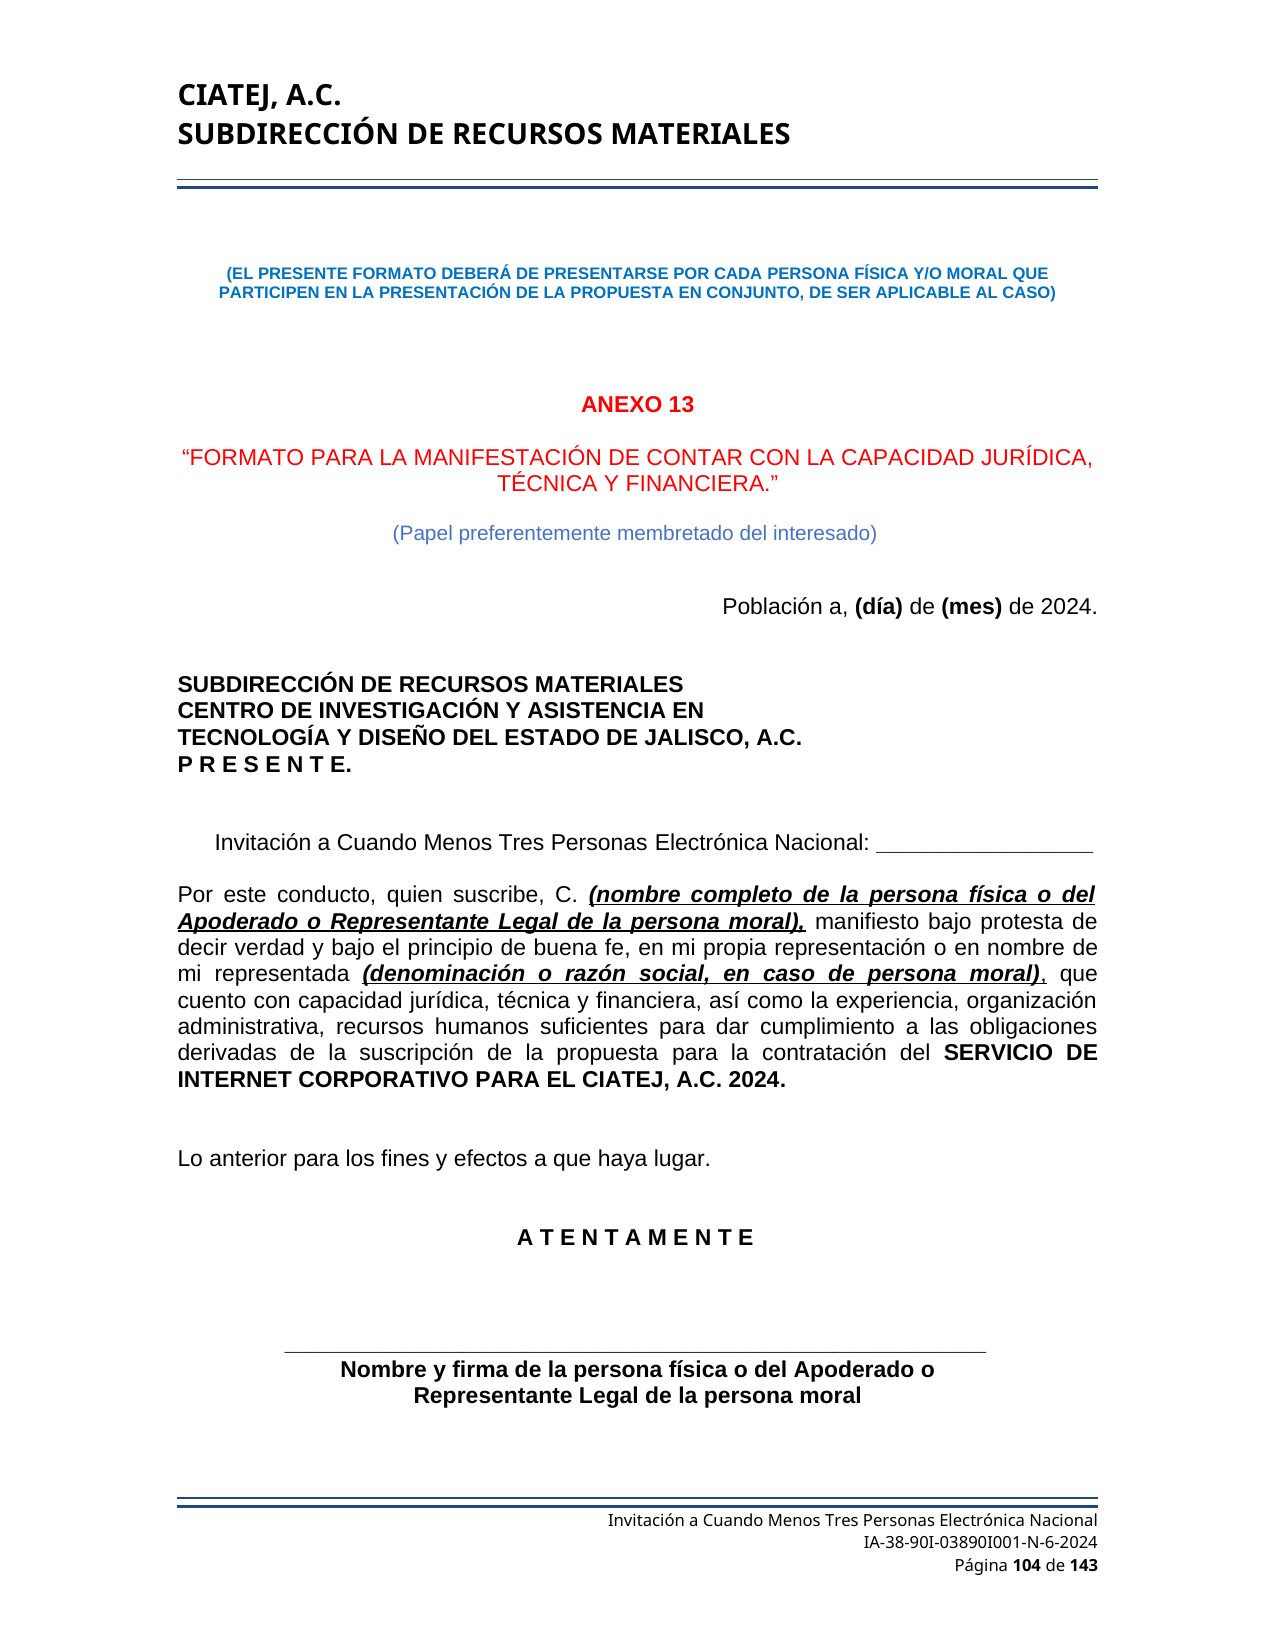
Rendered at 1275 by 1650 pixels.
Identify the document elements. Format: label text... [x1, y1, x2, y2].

text CENTRO DE INVESTIGACIÓN Y ASISTENCIA EN [177, 697, 1098, 724]
text _______________________________________________________ [177, 1329, 1093, 1356]
text Representante Legal de la persona moral [177, 1382, 1098, 1408]
text (EL PRESENTE FORMATO DEBERÁ DE PRESENTARSE POR CADA PERSONA FÍSICA Y/O MORAL QUE PARTICIPEN EN LA PRESENTACIÓN DE LA PROPUESTA EN CONJUNTO, DE SER APLICABLE AL CASO) [177, 264, 1098, 302]
text Por este conducto, quien suscribe, C. (nombre completo de la persona física o del Apoderado o Representante Legal de la persona moral), manifiesto bajo protesta de decir verdad y bajo el principio de buena fe, en mi propia representación o en nombre de mi representada (denominación o razón social, en caso de persona moral), que cuento con capacidad jurídica, técnica y financiera, así como la experiencia, organización administrativa, recursos humanos suficientes para dar cumplimiento a las obligaciones derivadas de la suscripción de la propuesta para la contratación del SERVICIO DE INTERNET CORPORATIVO PARA EL CIATEJ, A.C. 2024. [177, 881, 1098, 1092]
text (Papel preferentemente membretado del interesado) [177, 520, 1093, 544]
text ANEXO 13 [177, 391, 1098, 417]
text SUBDIRECCIÓN DE RECURSOS MATERIALES [177, 671, 1098, 697]
text TECNOLOGÍA Y DISEÑO DEL ESTADO DE JALISCO, A.C. [177, 724, 1098, 750]
text Nombre y firma de la persona física o del Apoderado o [177, 1356, 1098, 1382]
text Invitación a Cuando Menos Tres Personas Electrónica Nacional: _________________ [177, 828, 1093, 855]
text A T E N T A M E N T E [177, 1224, 1093, 1250]
text Población a, (día) de (mes) de 2024. [177, 593, 1098, 619]
text “FORMATO PARA LA MANIFESTACIÓN DE CONTAR CON LA CAPACIDAD JURÍDICA, TÉCNICA Y FINANCIERA.” [177, 444, 1098, 496]
text Lo anterior para los fines y efectos a que haya lugar. [177, 1145, 1093, 1171]
text P R E S E N T E. [177, 751, 1093, 777]
